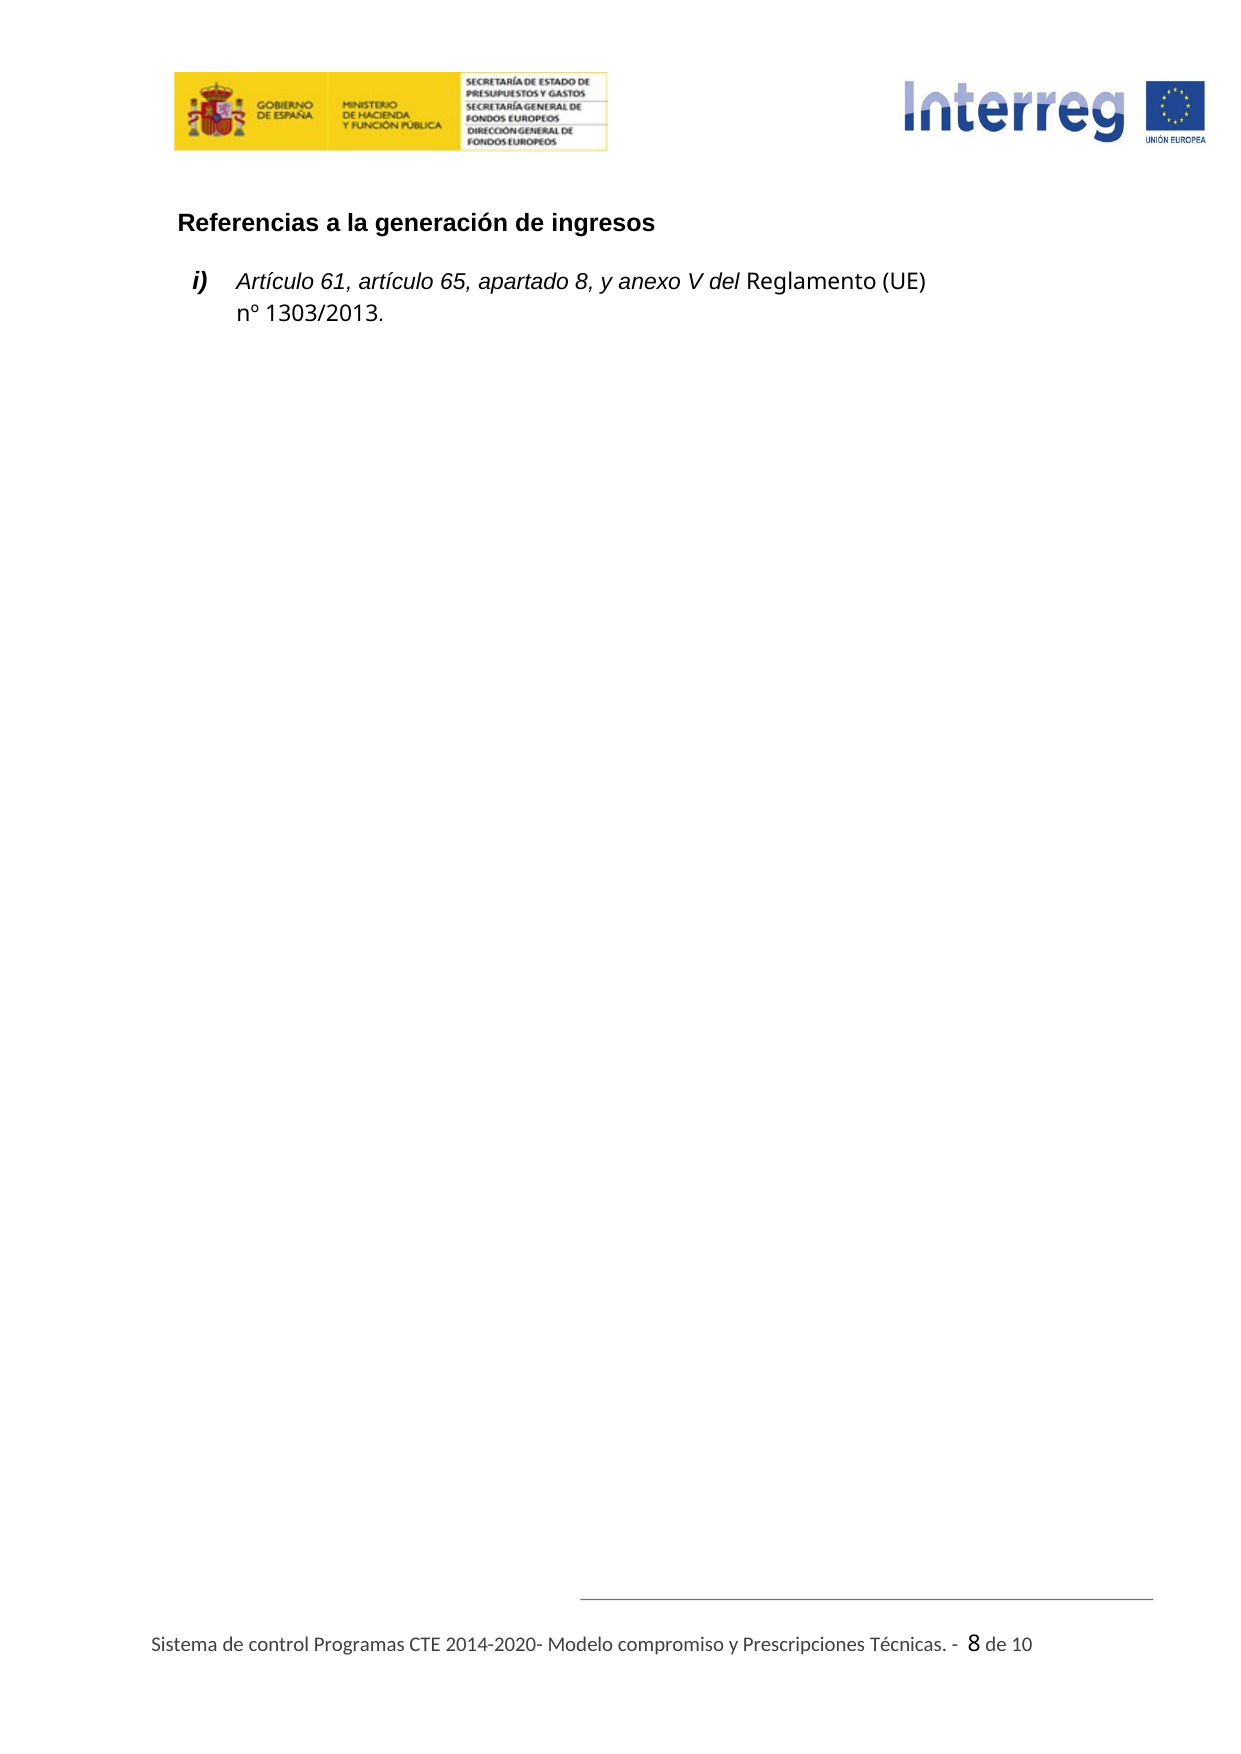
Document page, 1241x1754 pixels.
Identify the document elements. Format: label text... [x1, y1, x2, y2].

picture [174, 72, 609, 152]
list Artículo 61, artículo 65, apartado 8, y anexo V del Reglamento (UE) nº 1303/2013. [192, 265, 951, 328]
subtitle Referencias a la generación de ingresos [177, 208, 1171, 236]
picture [900, 73, 1211, 149]
